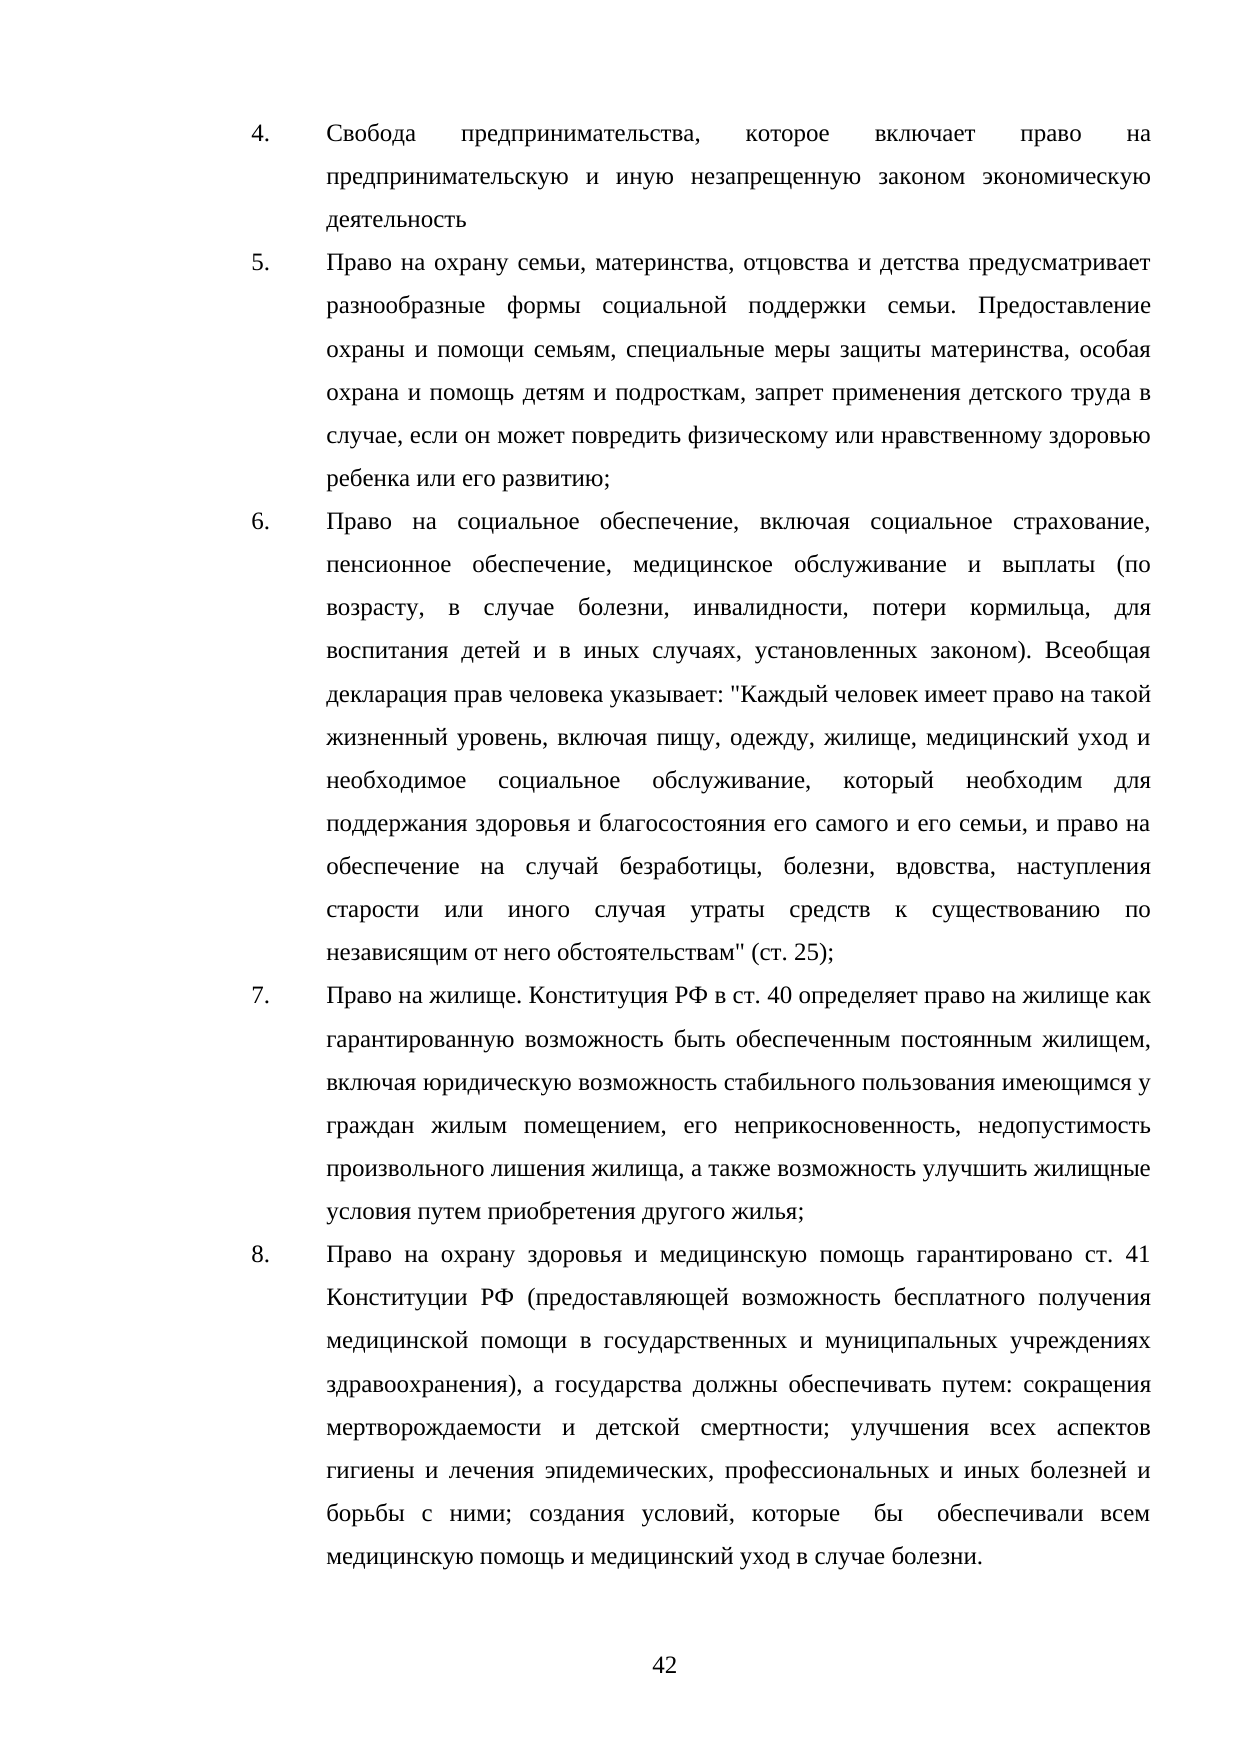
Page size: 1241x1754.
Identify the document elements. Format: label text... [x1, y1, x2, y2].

list Право на охрану семьи, материнства, отцовства и детства предусматривает разнообразные формы социальной поддержки семьи. Предоставление охраны и помощи семьям, специальные меры защиты материнства, особая охрана и помощь детям и подросткам, запрет применения детского труда в случае, если он может повредить физическому или нравственному здоровью ребенка или его развитию; [251, 247, 1152, 492]
list Право на охрану здоровья и медицинскую помощь гарантировано ст. 41 Конституции РФ (предоставляющей возможность бесплатного получения медицинской помощи в государственных и муниципальных учреждениях здравоохранения), а государства должны обеспечивать путем: сокращения мертворождаемости и детской смертности; улучшения всех аспектов гигиены и лечения эпидемических, профессиональных и иных болезней и борьбы с ними; создания условий, которые бы обеспечивали всем медицинскую помощь и медицинский уход в случае болезни. [251, 1239, 1152, 1570]
list Право на жилище. Конституция РФ в ст. 40 определяет право на жилище как гарантированную возможность быть обеспеченным постоянным жилищем, включая юридическую возможность стабильного пользования имеющимся у граждан жилым помещением, его неприкосновенность, недопустимость произвольного лишения жилища, а также возможность улучшить жилищные условия путем приобретения другого жилья; [251, 981, 1152, 1225]
list Свобода предпринимательства, которое включает право на предпринимательскую и иную незапрещенную законом экономическую деятельность [251, 118, 1152, 233]
list Право на социальное обеспечение, включая социальное страхование, пенсионное обеспечение, медицинское обслуживание и выплаты (по возрасту, в случае болезни, инвалидности, потери кормильца, для воспитания детей и в иных случаях, установленных законом). Всеобщая декларация прав человека указывает: "Каждый человек имеет право на такой жизненный уровень, включая пищу, одежду, жилище, медицинский уход и необходимое социальное обслуживание, который необходим для поддержания здоровья и благосостояния его самого и его семьи, и право на обеспечение на случай безработицы, болезни, вдовства, наступления старости или иного случая утраты средств к существованию по независящим от него обстоятельствам" (ст. 25); [251, 506, 1152, 966]
